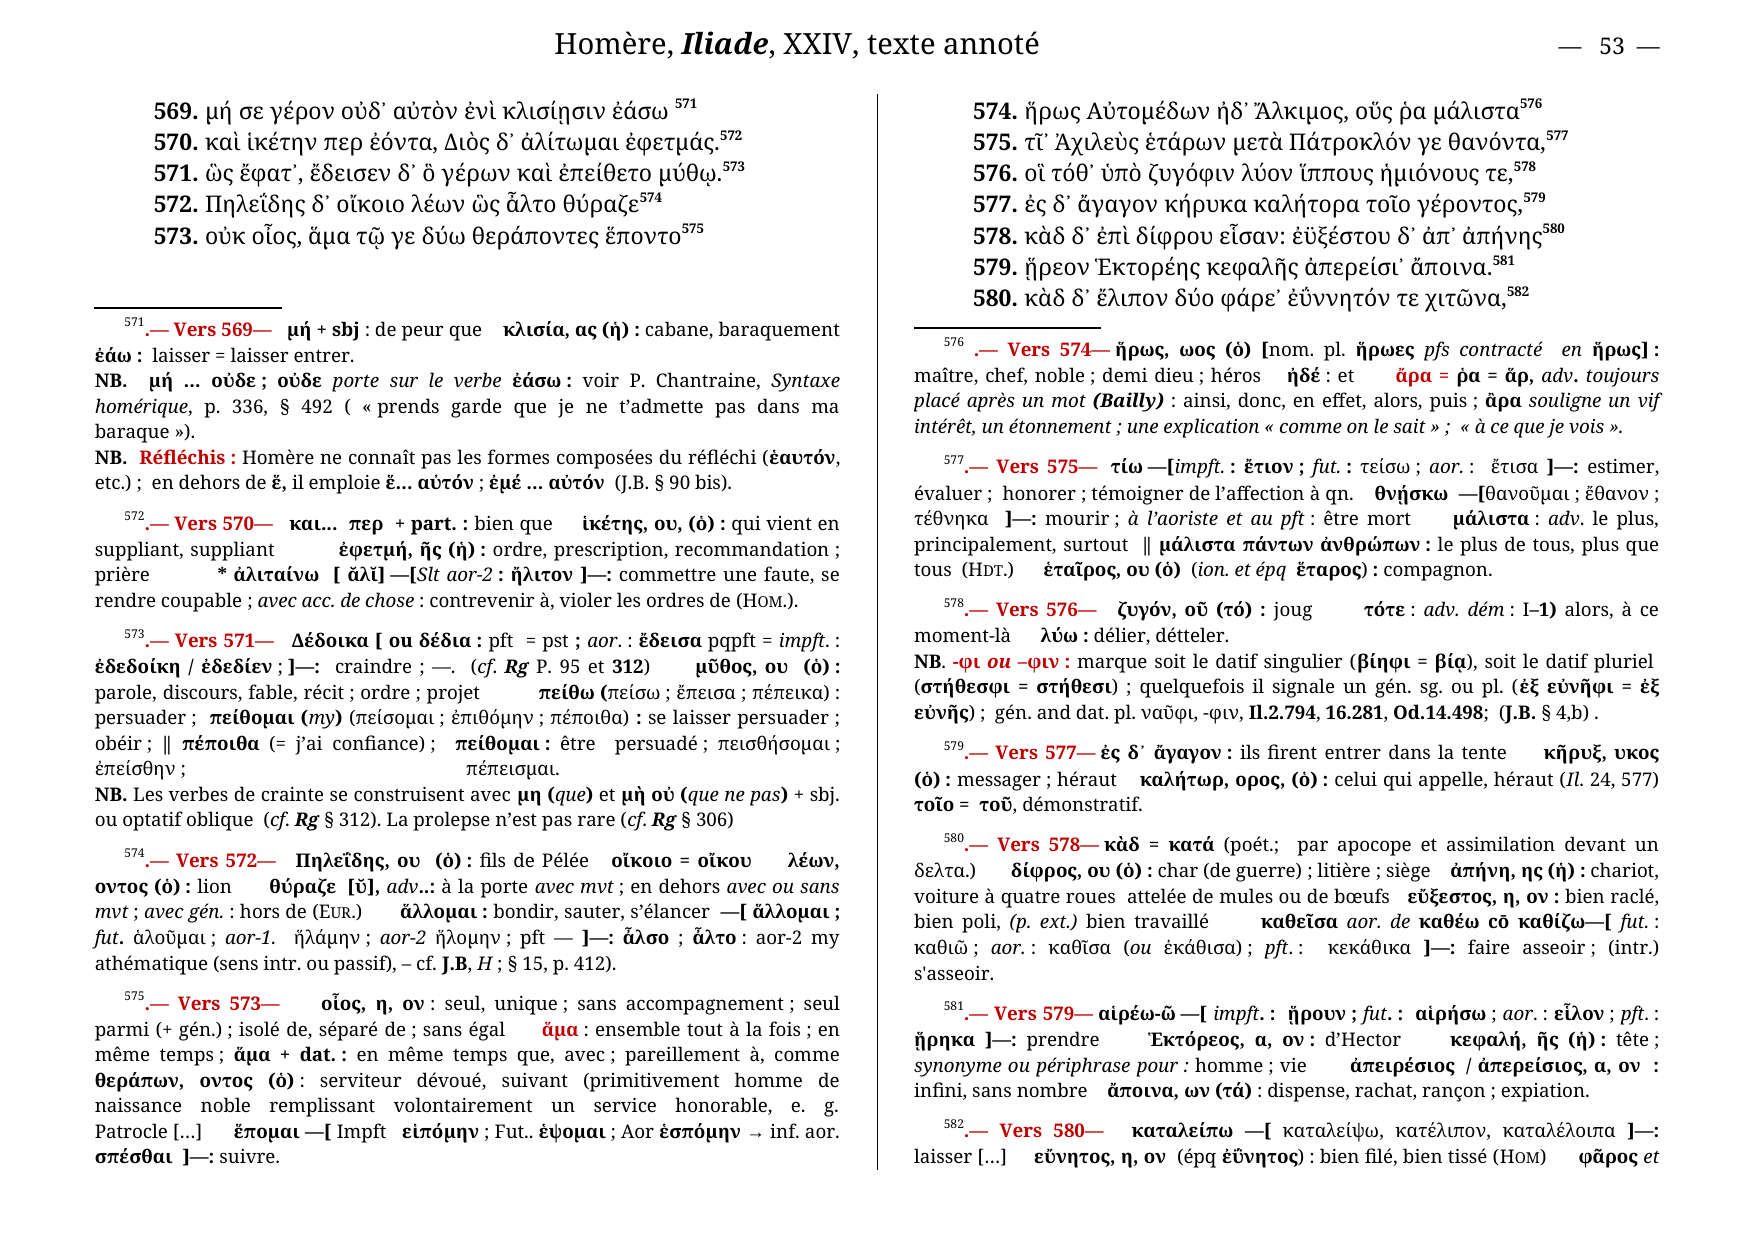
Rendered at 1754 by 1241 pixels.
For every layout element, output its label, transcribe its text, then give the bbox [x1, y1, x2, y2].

text 579. ᾕρεον Ἑκτορέης κεφαλῆς ἀπερείσι᾽ ἄποινα. [973, 251, 1659, 282]
text 573. οὐκ οἶος, ἅμα τῷ γε δύω θεράποντες ἕποντο [153, 219, 840, 251]
text 580. κὰδ δ᾽ ἔλιπον δύο φάρε᾽ ἐΰννητόν τε χιτῶνα, [973, 282, 1659, 313]
text 574. ἥρως Αὐτομέδων ἠδ᾽ Ἄλκιμος, οὕς ῥα μάλιστα [973, 94, 1659, 126]
text 576. οἳ τόθ᾽ ὑπὸ ζυγόφιν λύον ἵππους ἡμιόνους τε, [973, 157, 1659, 188]
text 569. μή σε γέρον οὐδ᾽ αὐτὸν ἐνὶ κλισίῃσιν ἐάσω [153, 94, 840, 126]
text 578. κὰδ δ᾽ ἐπὶ δίφρου εἷσαν: ἐϋξέστου δ᾽ ἀπ᾽ ἀπήνης [973, 219, 1659, 251]
text 571. ὣς ἔφατ᾽, ἔδεισεν δ᾽ ὃ γέρων καὶ ἐπείθετο μύθῳ. [153, 157, 840, 188]
text 570. καὶ ἱκέτην περ ἐόντα, Διὸς δ᾽ ἀλίτωμαι ἐφετμάς. [153, 126, 840, 157]
text 577. ἐς δ᾽ ἄγαγον κήρυκα καλήτορα τοῖο γέροντος, [973, 188, 1659, 219]
text 572. Πηλεΐδης δ᾽ οἴκοιο λέων ὣς ἆλτο θύραζε [153, 188, 840, 219]
text 575. τῖ᾽ Ἀχιλεὺς ἑτάρων μετὰ Πάτροκλόν γε θανόντα, [973, 126, 1659, 157]
